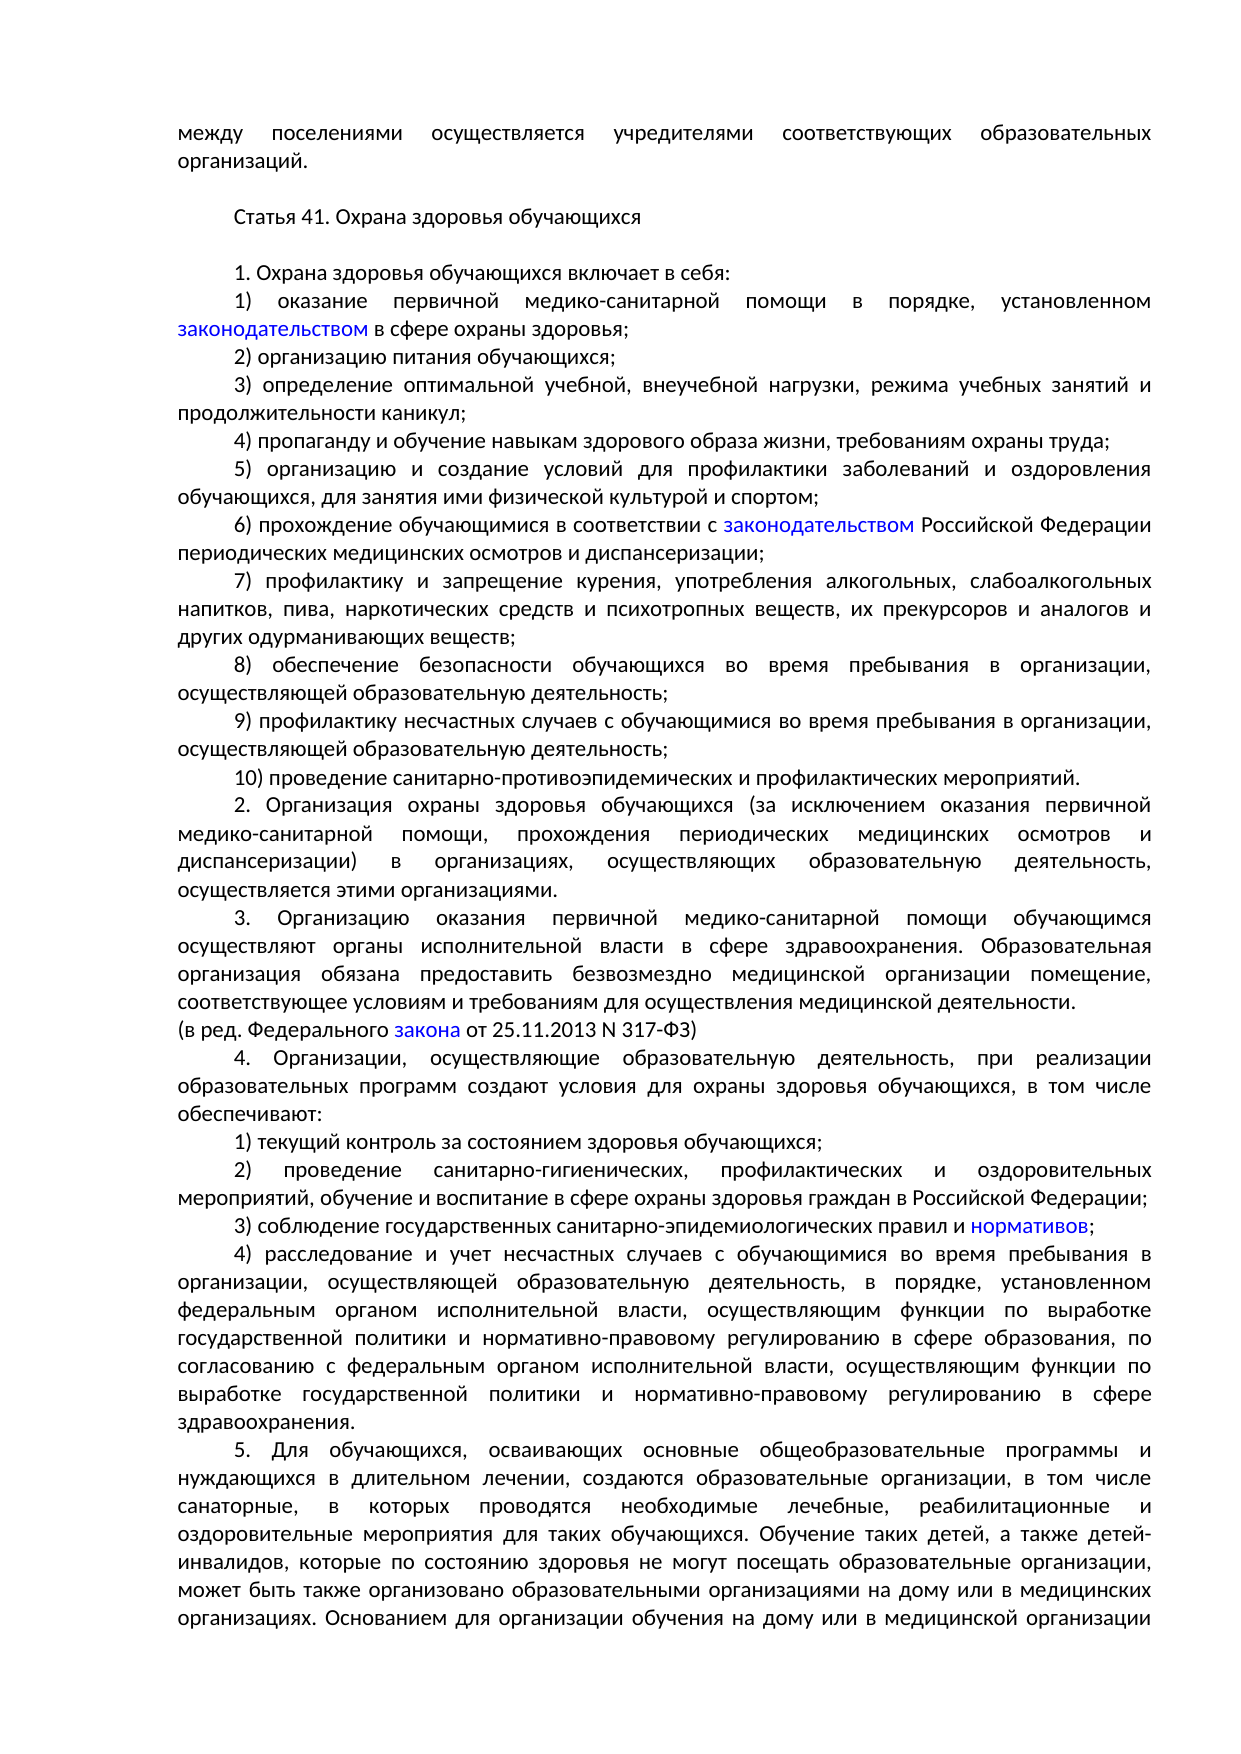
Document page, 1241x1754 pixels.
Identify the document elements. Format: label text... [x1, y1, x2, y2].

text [177, 1435, 1152, 1631]
text 7) профилактику и запрещение курения, употребления алкогольных, слабоалкогольных напитков, пива, наркотических средств и психотропных веществ, их прекурсоров и аналогов и других одурманивающих веществ; [177, 566, 1152, 651]
text (в ред. Федерального закона от 25.11.2013 N 317-ФЗ) [177, 1015, 1152, 1043]
text 9) профилактику несчастных случаев с обучающимися во время пребывания в организации, осуществляющей образовательную деятельность; [177, 707, 1152, 763]
text 2. Организация охраны здоровья обучающихся (за исключением оказания первичной медико-санитарной помощи, прохождения периодических медицинских осмотров и диспансеризации) в организациях, осуществляющих образовательную деятельность, осуществляется этими организациями. [177, 791, 1152, 903]
text 3) определение оптимальной учебной, внеучебной нагрузки, режима учебных занятий и продолжительности каникул; [177, 370, 1152, 426]
text Статья 41. Охрана здоровья обучающихся [177, 202, 1152, 230]
text 1) оказание первичной медико-санитарной помощи в порядке, установленном законодательством в сфере охраны здоровья; [177, 286, 1152, 342]
text 8) обеспечение безопасности обучающихся во время пребывания в организации, осуществляющей образовательную деятельность; [177, 651, 1152, 707]
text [177, 118, 1152, 174]
text 3) соблюдение государственных санитарно-эпидемиологических правил и нормативов; [177, 1211, 1152, 1239]
text 1. Охрана здоровья обучающихся включает в себя: [177, 258, 1152, 286]
text 2) проведение санитарно-гигиенических, профилактических и оздоровительных мероприятий, обучение и воспитание в сфере охраны здоровья граждан в Российской Федерации; [177, 1155, 1152, 1211]
text 4. Организации, осуществляющие образовательную деятельность, при реализации образовательных программ создают условия для охраны здоровья обучающихся, в том числе обеспечивают: [177, 1043, 1152, 1127]
text 4) пропаганду и обучение навыкам здорового образа жизни, требованиям охраны труда; [177, 426, 1152, 454]
text 10) проведение санитарно-противоэпидемических и профилактических мероприятий. [177, 763, 1152, 791]
text 1) текущий контроль за состоянием здоровья обучающихся; [177, 1127, 1152, 1155]
text 5) организацию и создание условий для профилактики заболеваний и оздоровления обучающихся, для занятия ими физической культурой и спортом; [177, 454, 1152, 510]
text 2) организацию питания обучающихся; [177, 342, 1152, 370]
text 3. Организацию оказания первичной медико-санитарной помощи обучающимся осуществляют органы исполнительной власти в сфере здравоохранения. Образовательная организация обязана предоставить безвозмездно медицинской организации помещение, соответствующее условиям и требованиям для осуществления медицинской деятельности. [177, 903, 1152, 1015]
text 4) расследование и учет несчастных случаев с обучающимися во время пребывания в организации, осуществляющей образовательную деятельность, в порядке, установленном федеральным органом исполнительной власти, осуществляющим функции по выработке государственной политики и нормативно-правовому регулированию в сфере образования, по согласованию с федеральным органом исполнительной власти, осуществляющим функции по выработке государственной политики и нормативно-правовому регулированию в сфере здравоохранения. [177, 1239, 1152, 1435]
text 6) прохождение обучающимися в соответствии с законодательством Российской Федерации периодических медицинских осмотров и диспансеризации; [177, 510, 1152, 566]
